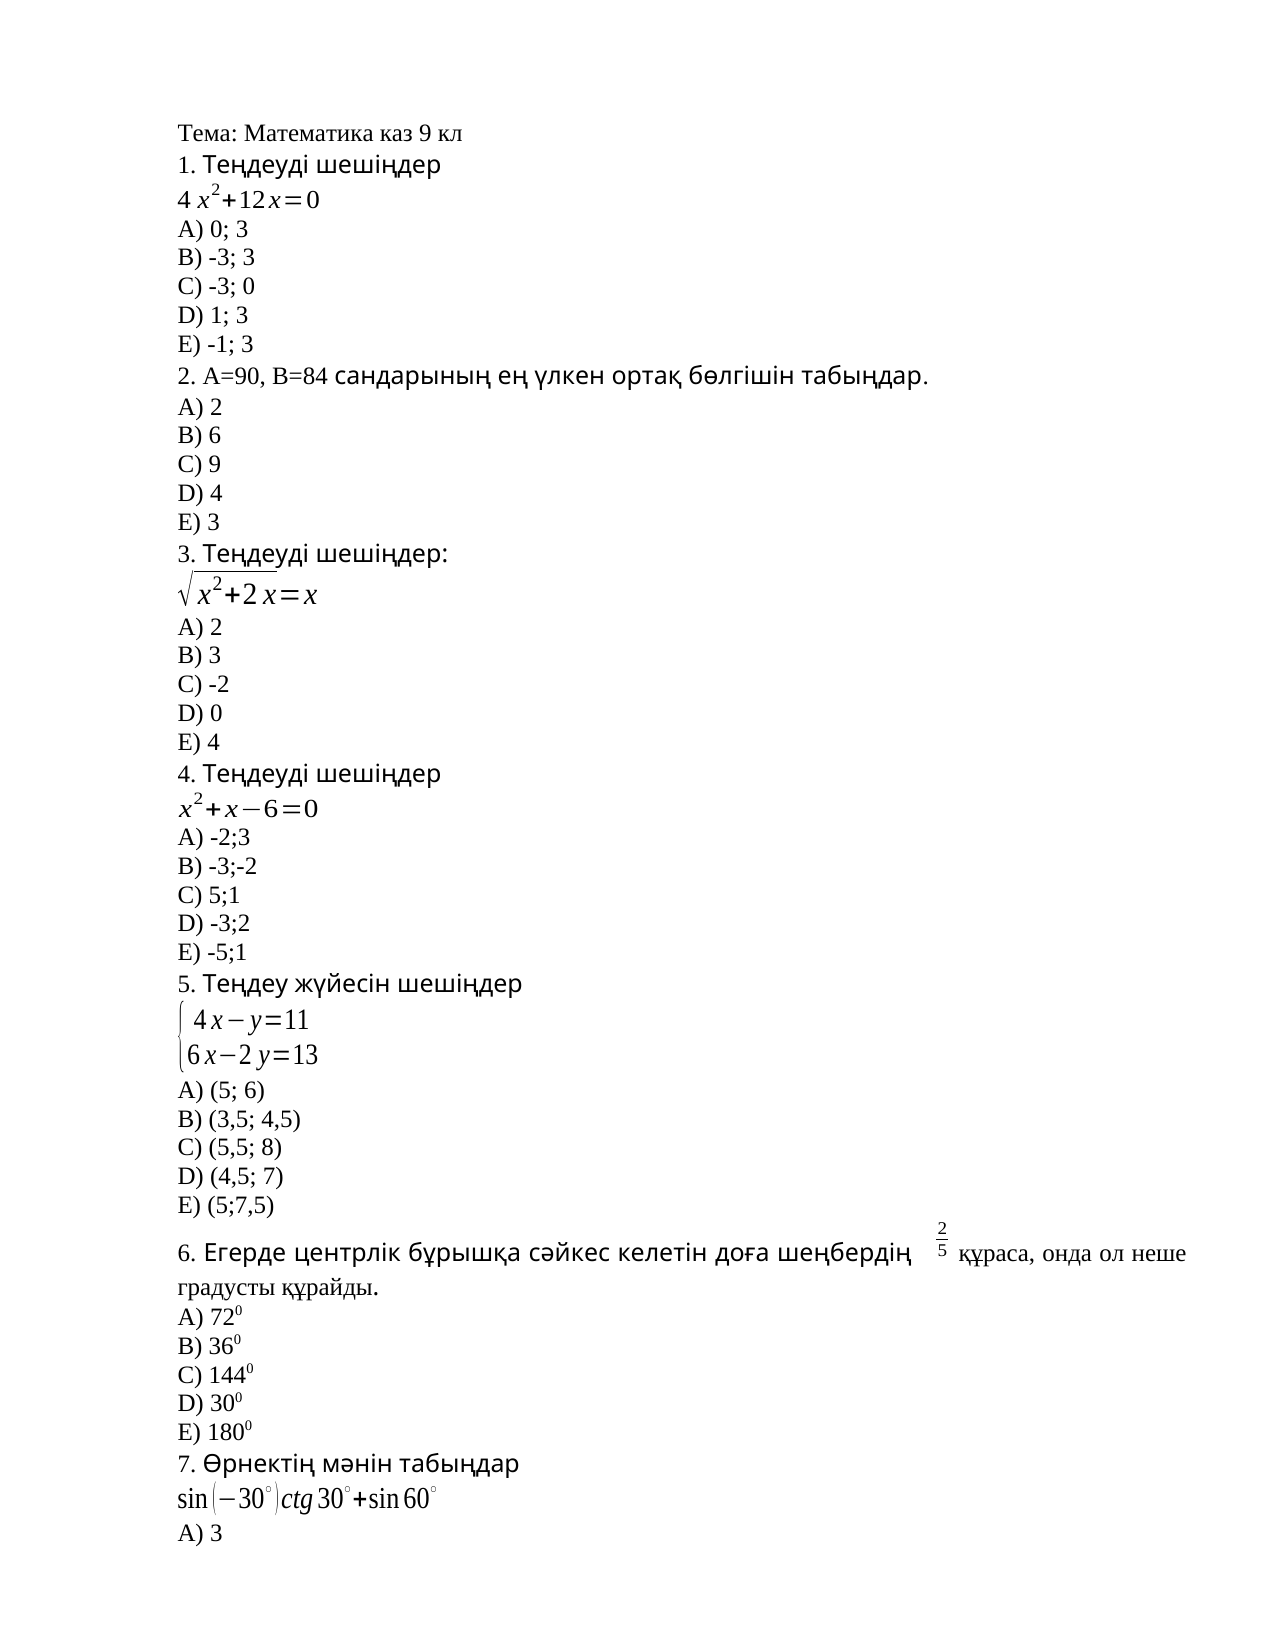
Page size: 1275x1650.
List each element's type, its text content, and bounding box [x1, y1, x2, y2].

text D) 1; 3 [177, 300, 1186, 329]
text 3. Теңдеуді шешіңдер: [177, 535, 1186, 569]
text B) -3; 3 [177, 242, 1186, 271]
text E) 3 [177, 507, 1186, 535]
text 6. Егерде центрлік бұрышқа сәйкес келетін доға шеңбердің құраса, онда ол неше градусты құрайды. [177, 1219, 1186, 1302]
text B) -3;-2 [177, 851, 1186, 880]
text B) 360 [177, 1331, 1186, 1360]
text 5. Теңдеу жүйесін шешіңдер [177, 966, 1186, 1000]
text A) 2 [177, 392, 1186, 420]
text C) 9 [177, 449, 1186, 478]
text D) (4,5; 7) [177, 1161, 1186, 1190]
text D) -3;2 [177, 908, 1186, 937]
text A) 0; 3 [177, 214, 1186, 242]
text C) -2 [177, 669, 1186, 698]
text A) (5; 6) [177, 1075, 1186, 1104]
text E) 4 [177, 727, 1186, 755]
text 1. Теңдеуді шешіңдер [177, 147, 1186, 181]
text C) -3; 0 [177, 271, 1186, 300]
text E) -1; 3 [177, 329, 1186, 357]
text C) 5;1 [177, 880, 1186, 908]
text A) 3 [177, 1518, 1186, 1546]
text E) -5;1 [177, 937, 1186, 966]
text A) -2;3 [177, 822, 1186, 851]
text B) 6 [177, 420, 1186, 449]
text 4. Теңдеуді шешіңдер [177, 755, 1186, 789]
text B) 3 [177, 640, 1186, 669]
text A) 2 [177, 612, 1186, 640]
text D) 4 [177, 478, 1186, 507]
text A) 720 [177, 1302, 1186, 1331]
text 7. Өрнектің мәнін табыңдар [177, 1446, 1186, 1480]
text E) 1800 [177, 1417, 1186, 1446]
text C) (5,5; 8) [177, 1132, 1186, 1161]
text B) (3,5; 4,5) [177, 1104, 1186, 1132]
text Тема: Математика каз 9 кл [177, 118, 1186, 147]
text D) 300 [177, 1388, 1186, 1417]
text D) 0 [177, 698, 1186, 727]
text C) 1440 [177, 1360, 1186, 1388]
text 2. А=90, В=84 сандарының ең үлкен ортақ бөлгішін табыңдар. [177, 357, 1186, 392]
text E) (5;7,5) [177, 1190, 1186, 1219]
